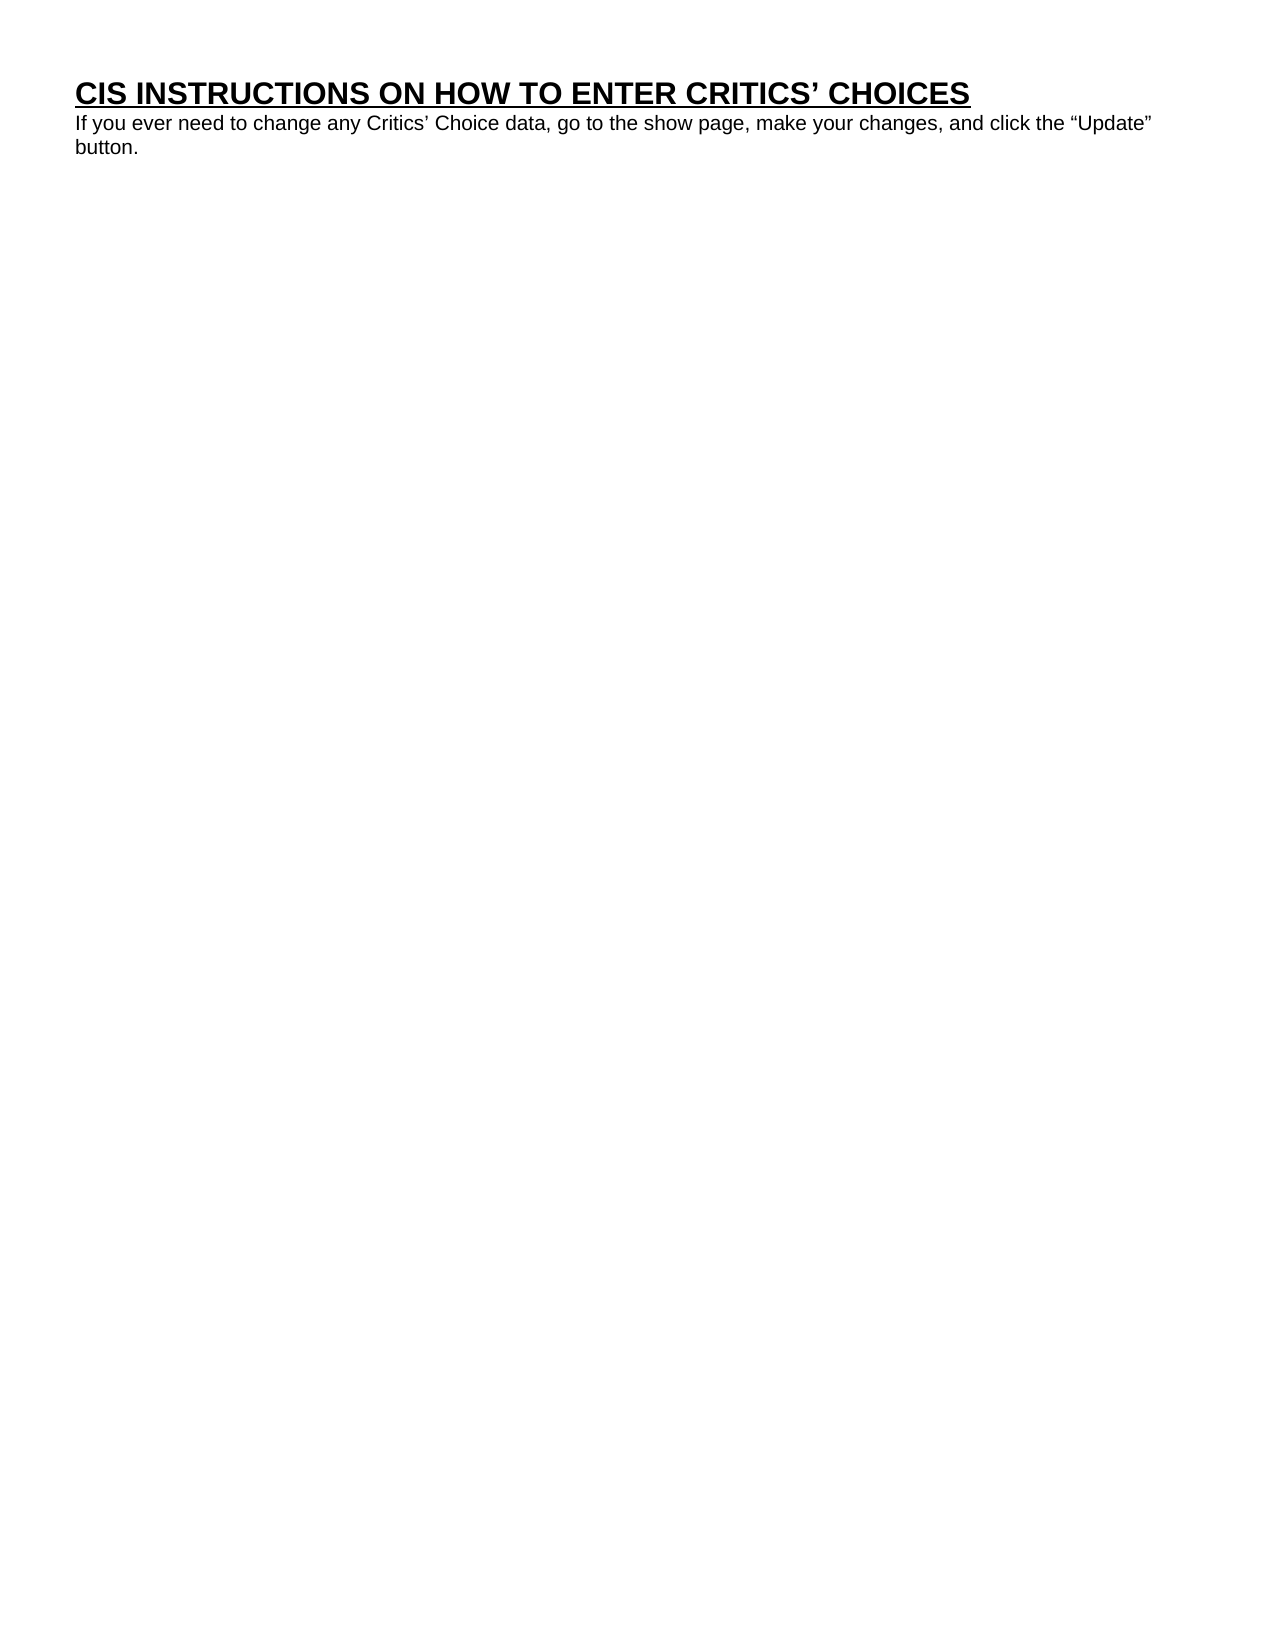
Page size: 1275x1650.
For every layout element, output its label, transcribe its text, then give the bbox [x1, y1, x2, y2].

text If you ever need to change any Critics’ Choice data, go to the show page, make your changes, and click the “Update” button. [75, 111, 1200, 159]
